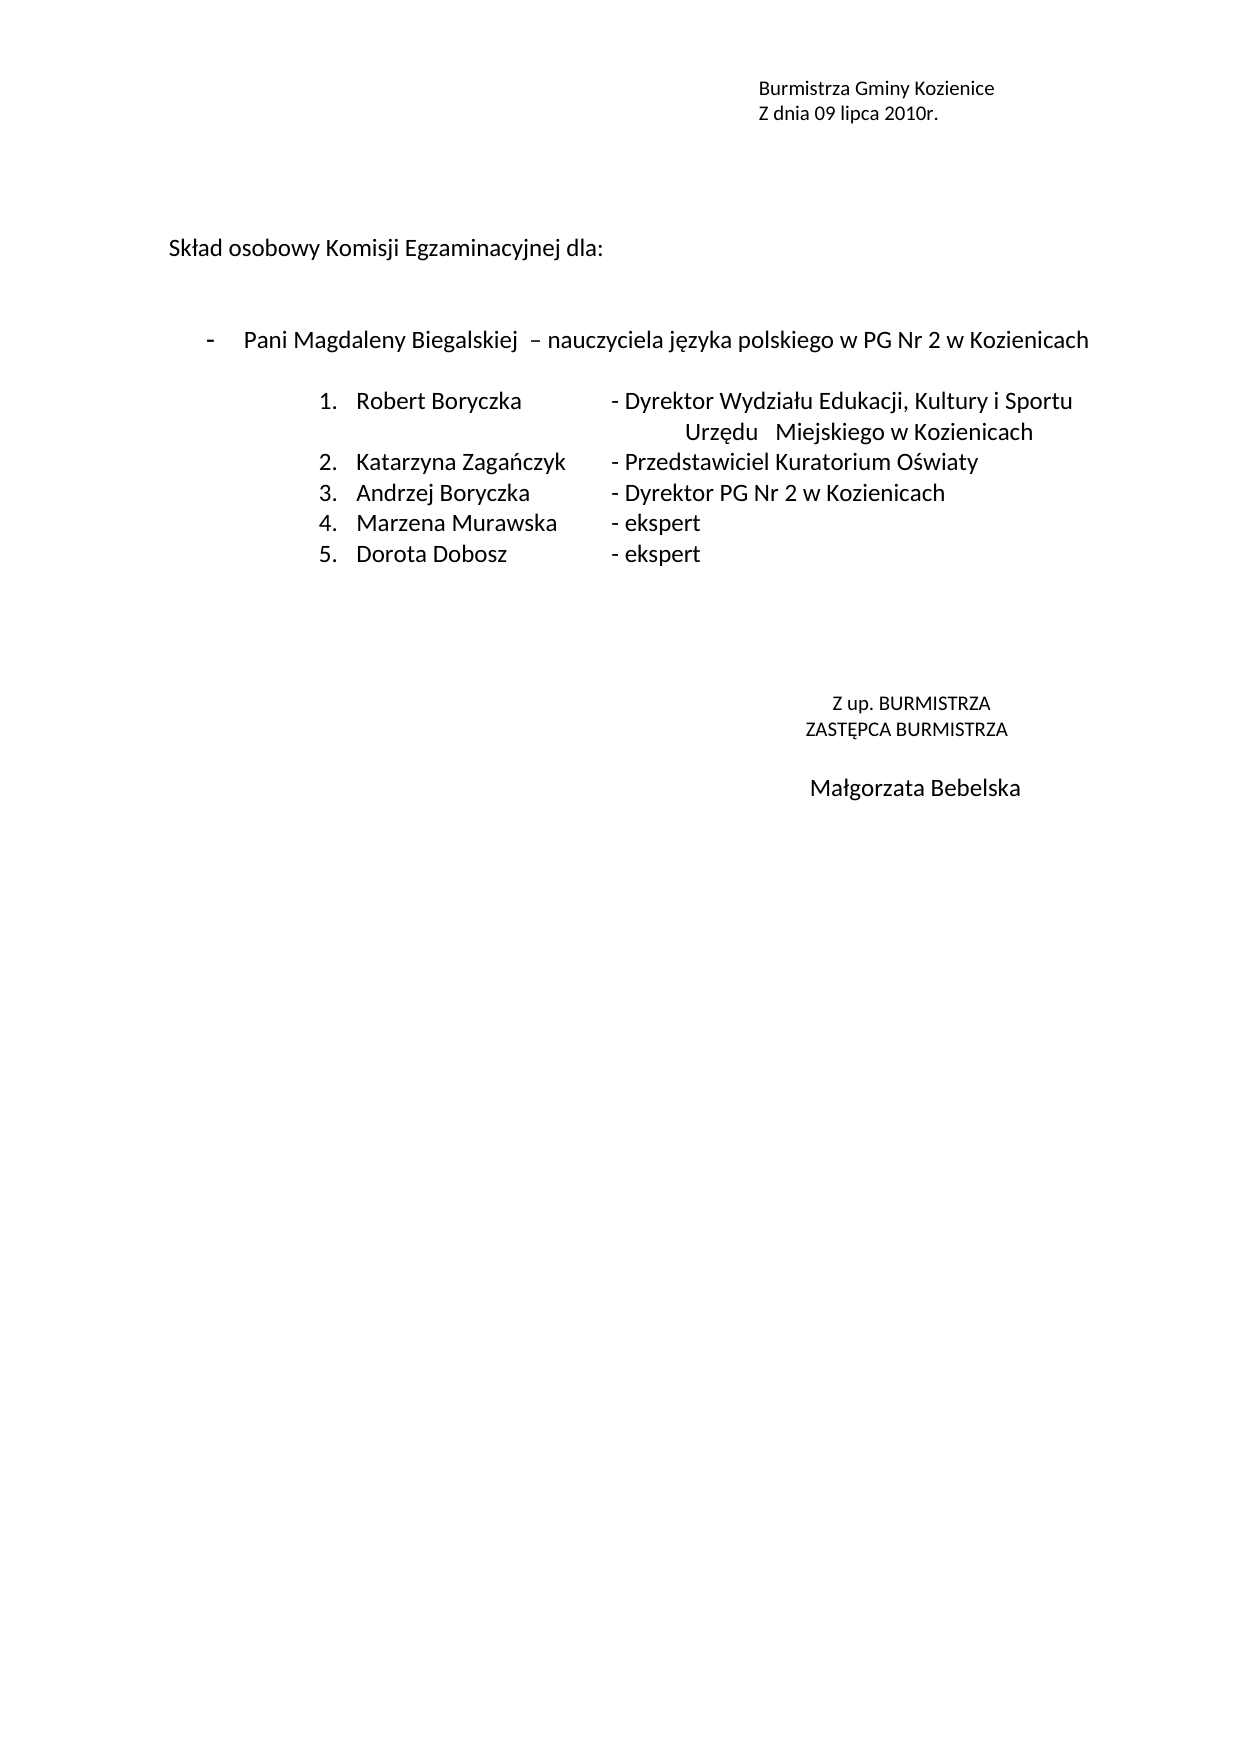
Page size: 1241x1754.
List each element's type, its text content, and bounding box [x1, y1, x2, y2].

list Robert Boryczka - Dyrektor Wydziału Edukacji, Kultury i Sportu Urzędu Miejskiego w Kozienicach [319, 385, 1125, 446]
list Pani Magdaleny Biegalskiej – nauczyciela języka polskiego w PG Nr 2 w Kozienicach [206, 324, 1125, 354]
list Dorota Dobosz - ekspert [319, 538, 1125, 568]
text Małgorzata Bebelska [169, 772, 1125, 802]
text ZASTĘPCA BURMISTRZA [169, 716, 1125, 741]
text Burmistrza Gminy Kozienice [169, 75, 1125, 100]
text Z up. BURMISTRZA [169, 690, 1125, 716]
text Skład osobowy Komisji Egzaminacyjnej dla: [169, 232, 1125, 263]
text Z dnia 09 lipca 2010r. [169, 100, 1125, 126]
list Marzena Murawska - ekspert [319, 507, 1125, 538]
list Andrzej Boryczka - Dyrektor PG Nr 2 w Kozienicach [319, 477, 1125, 507]
list Katarzyna Zagańczyk - Przedstawiciel Kuratorium Oświaty [319, 446, 1125, 477]
